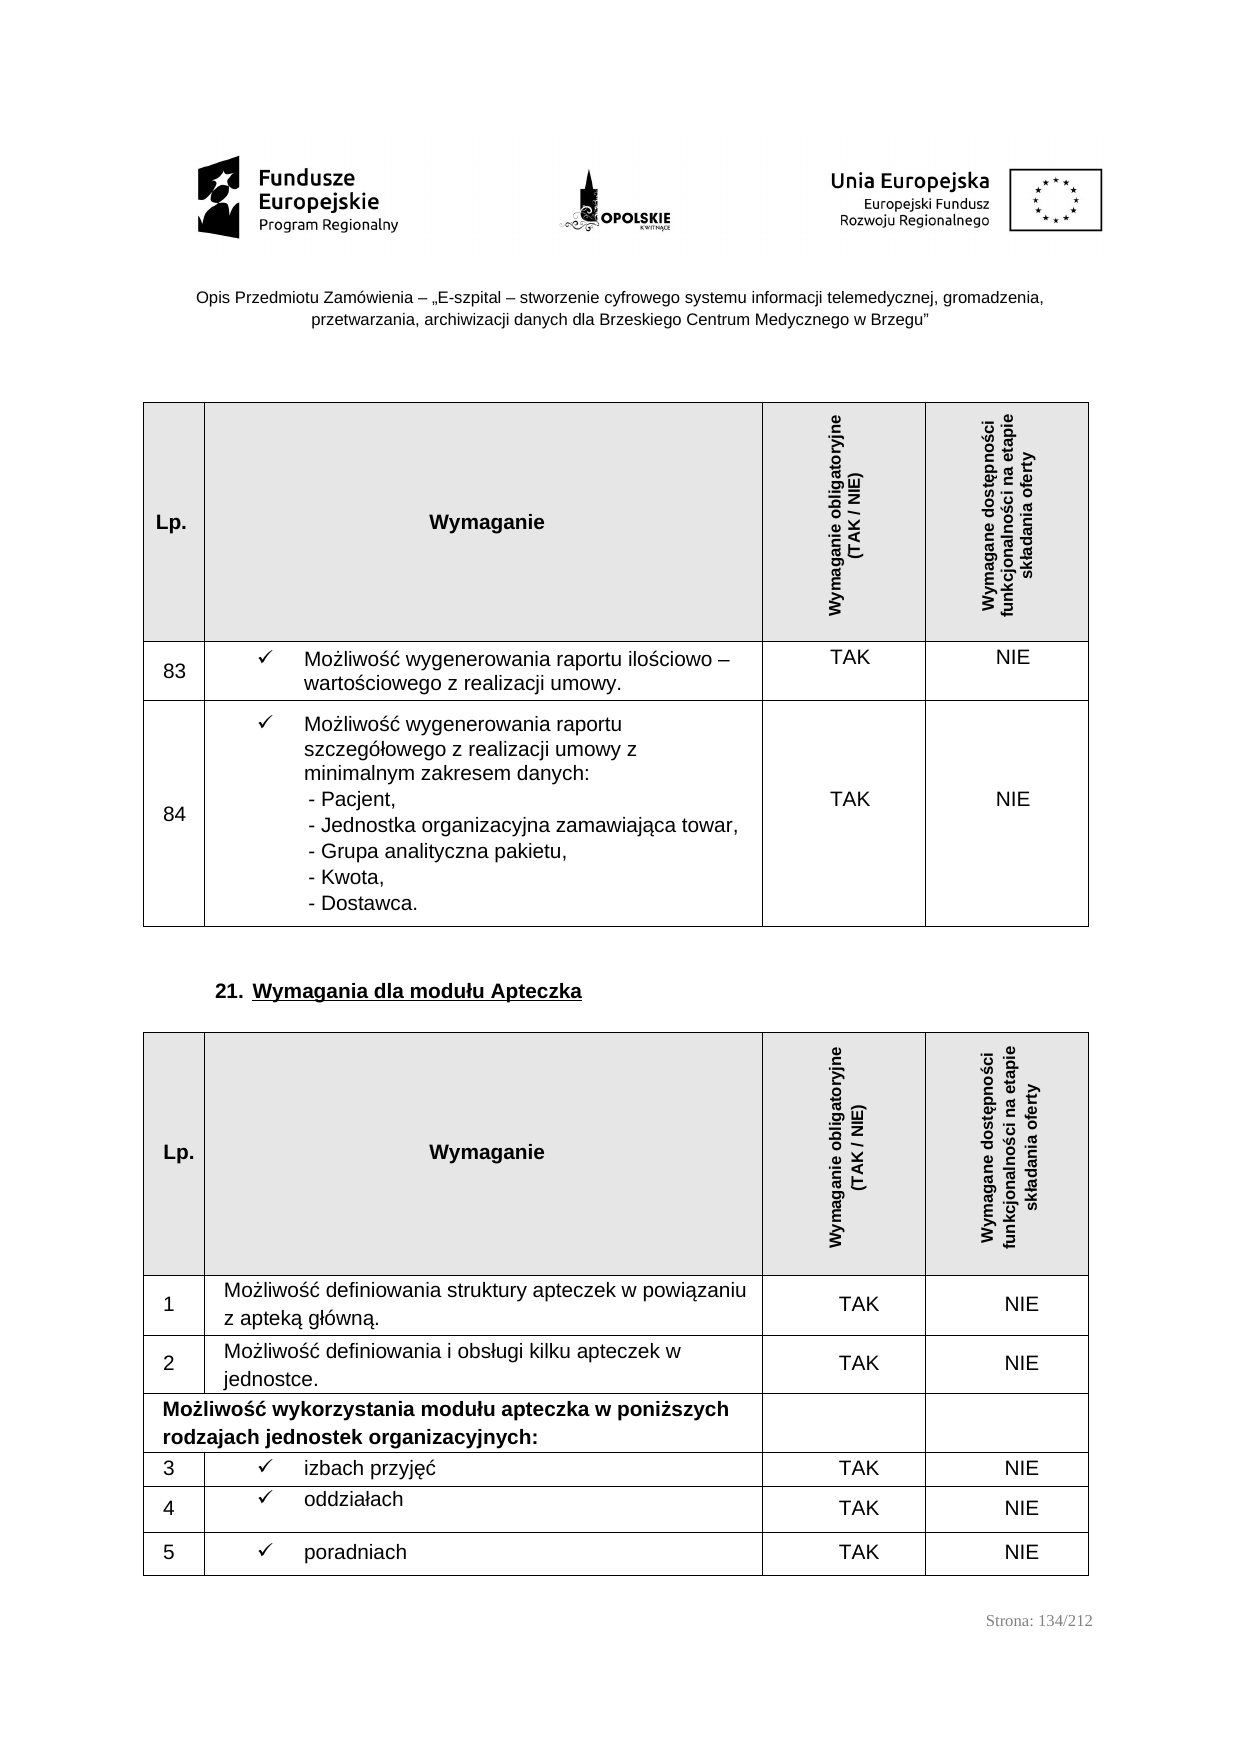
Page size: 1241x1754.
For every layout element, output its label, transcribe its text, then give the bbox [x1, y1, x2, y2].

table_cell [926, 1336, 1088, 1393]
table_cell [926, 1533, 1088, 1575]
picture [177, 134, 1123, 259]
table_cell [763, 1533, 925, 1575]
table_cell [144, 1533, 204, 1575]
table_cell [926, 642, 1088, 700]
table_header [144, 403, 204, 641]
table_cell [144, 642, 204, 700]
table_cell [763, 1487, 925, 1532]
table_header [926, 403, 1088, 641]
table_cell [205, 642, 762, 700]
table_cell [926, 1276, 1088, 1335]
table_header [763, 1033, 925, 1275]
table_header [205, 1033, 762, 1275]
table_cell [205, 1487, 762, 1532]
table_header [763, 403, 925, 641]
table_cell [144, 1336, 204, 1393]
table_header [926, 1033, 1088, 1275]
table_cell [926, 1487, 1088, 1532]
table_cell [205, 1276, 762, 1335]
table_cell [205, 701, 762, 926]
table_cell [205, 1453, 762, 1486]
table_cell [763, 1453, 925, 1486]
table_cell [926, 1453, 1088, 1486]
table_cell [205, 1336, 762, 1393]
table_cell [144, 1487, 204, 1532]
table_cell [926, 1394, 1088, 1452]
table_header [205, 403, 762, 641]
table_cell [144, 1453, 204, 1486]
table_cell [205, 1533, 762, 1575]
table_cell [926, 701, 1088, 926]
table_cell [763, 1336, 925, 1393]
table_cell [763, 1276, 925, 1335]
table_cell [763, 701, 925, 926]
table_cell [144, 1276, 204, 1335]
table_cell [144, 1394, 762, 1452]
subtitle Wymagania dla modułu Apteczka [215, 979, 1092, 1003]
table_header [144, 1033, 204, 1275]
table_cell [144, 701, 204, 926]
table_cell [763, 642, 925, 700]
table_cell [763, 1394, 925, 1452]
